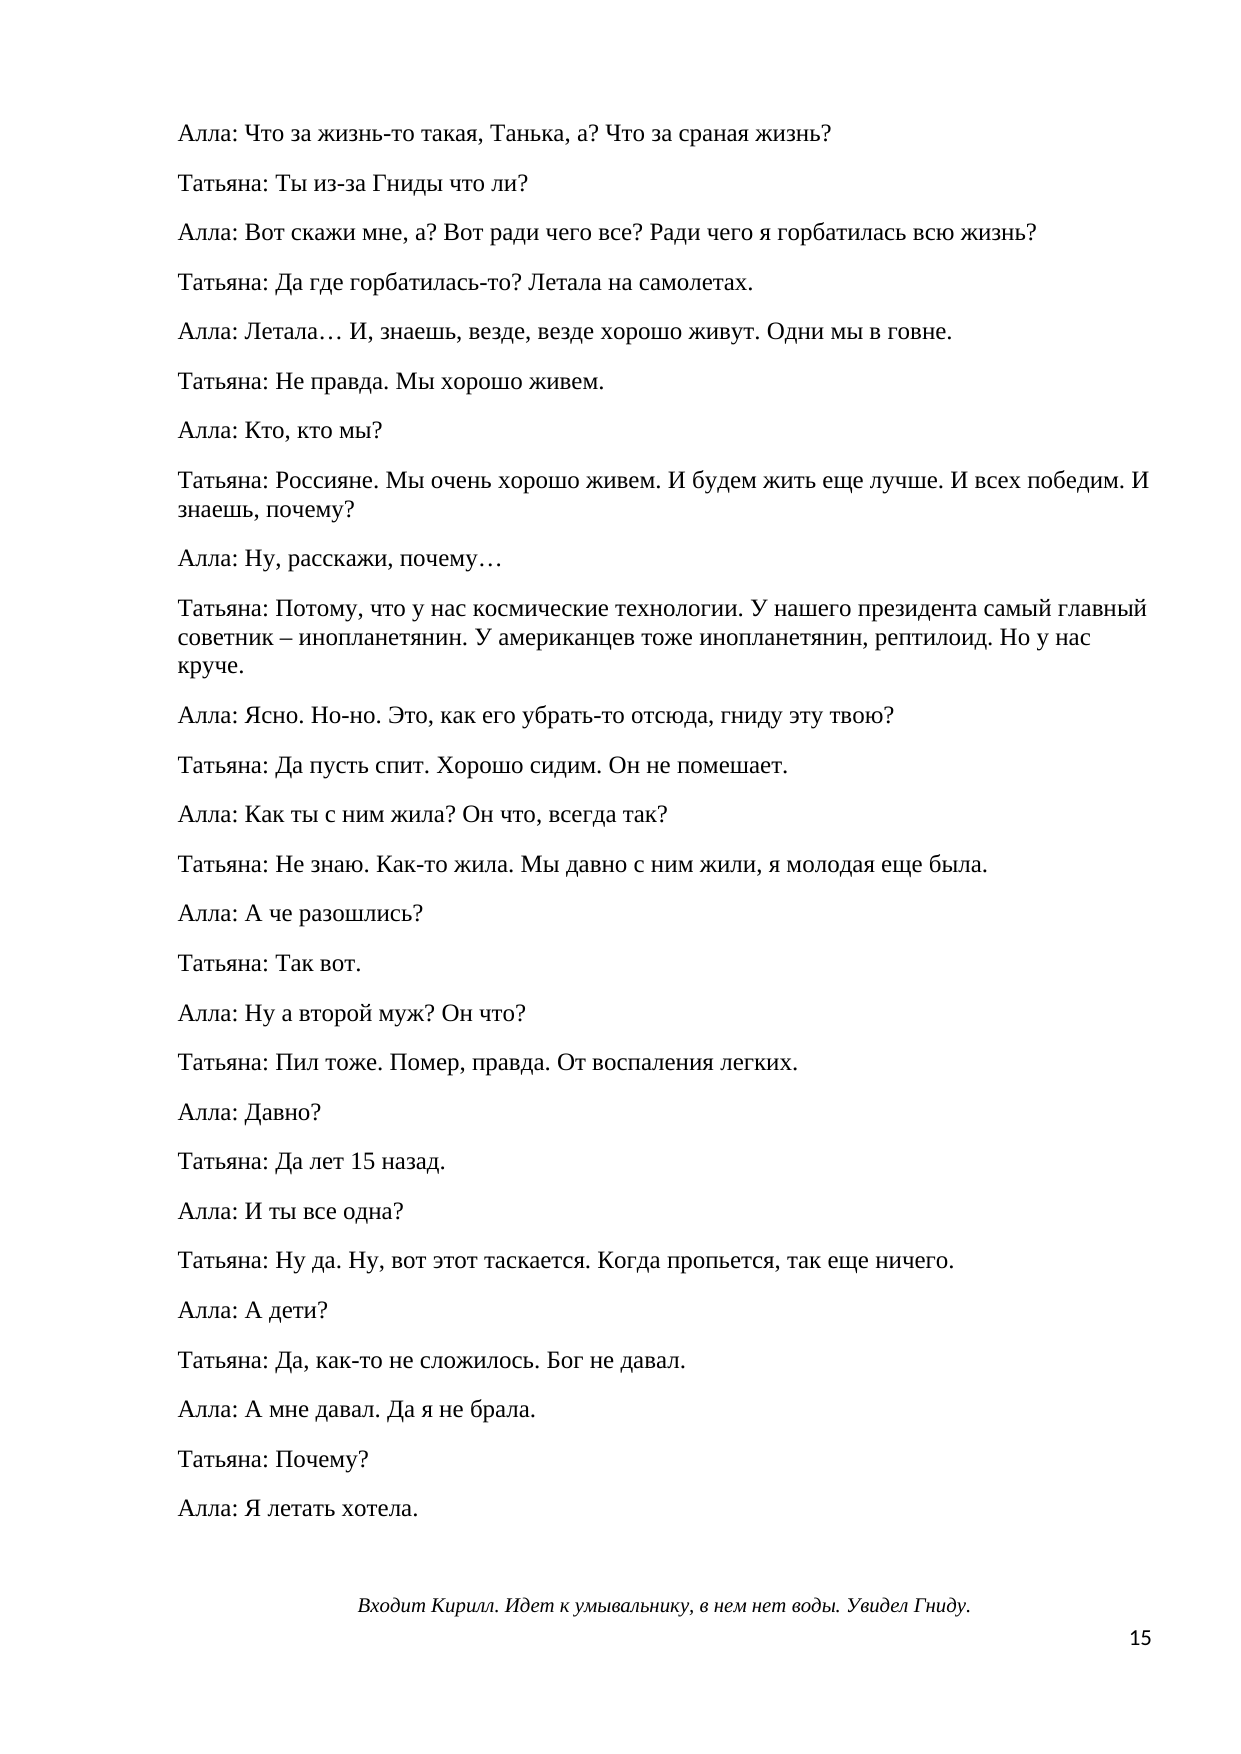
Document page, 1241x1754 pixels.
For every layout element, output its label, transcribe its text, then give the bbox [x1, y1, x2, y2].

text Татьяна: Пил тоже. Помер, правда. От воспаления легких. [177, 1047, 1152, 1076]
text Алла: А дети? [177, 1295, 1152, 1324]
text Татьяна: Да пусть спит. Хорошо сидим. Он не помешает. [177, 750, 1152, 778]
text Татьяна: Да лет 15 назад. [177, 1146, 1152, 1175]
text Татьяна: Ты из-за Гниды что ли? [177, 168, 1152, 196]
text Татьяна: Ну да. Ну, вот этот таскается. Когда пропьется, так еще ничего. [177, 1246, 1152, 1274]
text Татьяна: Не знаю. Как-то жила. Мы давно с ним жили, я молодая еще была. [177, 849, 1152, 878]
text Алла: А че разошлись? [177, 898, 1152, 927]
text Татьяна: Почему? [177, 1444, 1152, 1473]
text Татьяна: Не правда. Мы хорошо живем. [177, 366, 1152, 395]
text Татьяна: Да где горбатилась-то? Летала на самолетах. [177, 267, 1152, 296]
text Татьяна: Россияне. Мы очень хорошо живем. И будем жить еще лучше. И всех победим. И знаешь, почему? [177, 465, 1152, 523]
text Алла: Что за жизнь-то такая, Танька, а? Что за сраная жизнь? [177, 118, 1152, 147]
text Алла: Вот скажи мне, а? Вот ради чего все? Ради чего я горбатилась всю жизнь? [177, 217, 1152, 246]
text Алла: Я летать хотела. [177, 1493, 1152, 1522]
text Татьяна: Потому, что у нас космические технологии. У нашего президента самый главный советник – инопланетянин. У американцев тоже инопланетянин, рептилоид. Но у нас круче. [177, 593, 1152, 679]
text Алла: Как ты с ним жила? Он что, всегда так? [177, 799, 1152, 828]
text Татьяна: Так вот. [177, 948, 1152, 977]
text Алла: Ну а второй муж? Он что? [177, 998, 1152, 1026]
text Входит Кирилл. Идет к умывальнику, в нем нет воды. Увидел Гниду. [177, 1593, 1152, 1617]
text Алла: Ясно. Но-но. Это, как его убрать-то отсюда, гниду эту твою? [177, 700, 1152, 729]
text Татьяна: Да, как-то не сложилось. Бог не давал. [177, 1345, 1152, 1373]
text Алла: Давно? [177, 1097, 1152, 1126]
text Алла: И ты все одна? [177, 1196, 1152, 1225]
text Алла: Летала… И, знаешь, везде, везде хорошо живут. Одни мы в говне. [177, 316, 1152, 345]
text Алла: Ну, расскажи, почему… [177, 543, 1152, 572]
text Алла: Кто, кто мы? [177, 416, 1152, 444]
text Алла: А мне давал. Да я не брала. [177, 1394, 1152, 1423]
